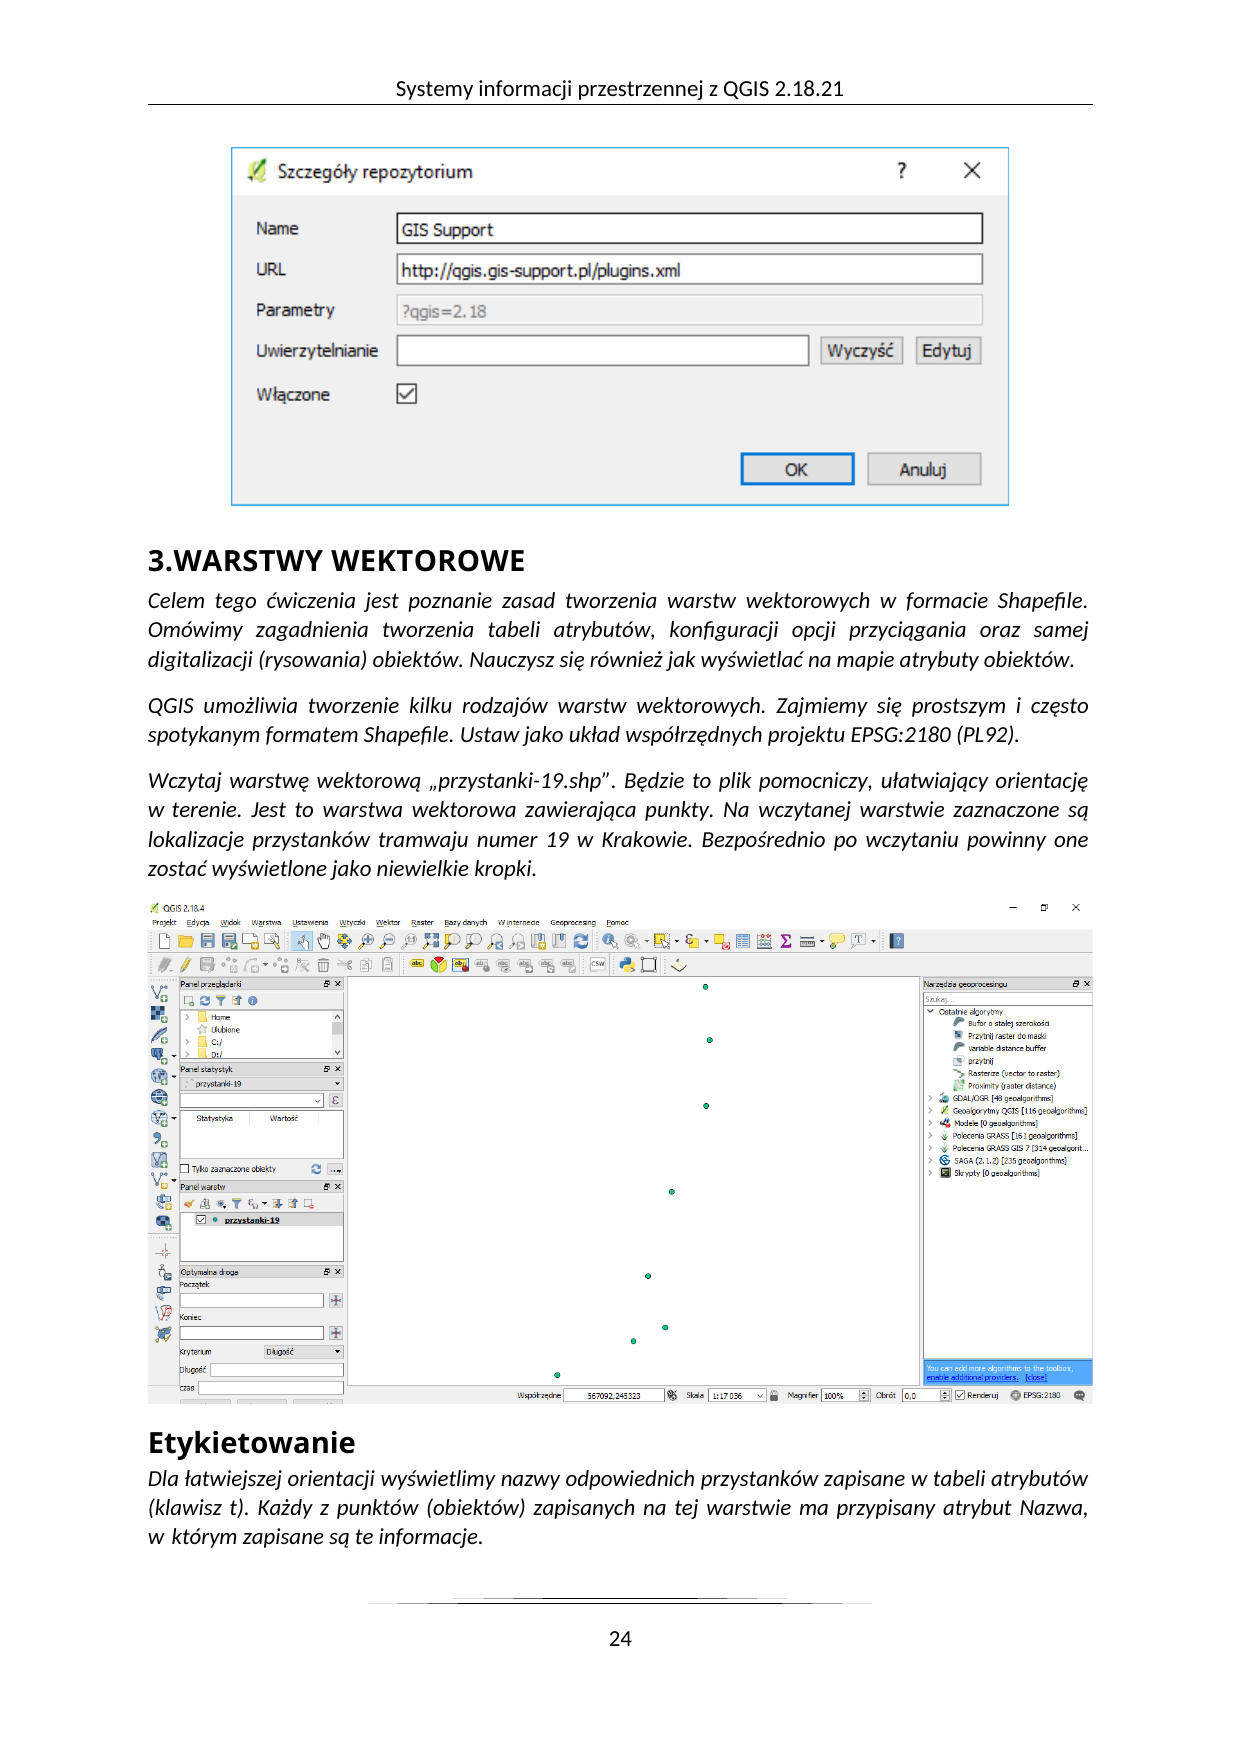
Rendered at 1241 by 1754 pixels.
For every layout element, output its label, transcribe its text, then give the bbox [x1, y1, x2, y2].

picture [147, 900, 1093, 1404]
text Dla łatwiejszej orientacji wyświetlimy nazwy odpowiednich przystanków zapisane w tabeli atrybutów (klawisz t). Każdy z punktów (obiektów) zapisanych na tej warstwie ma przypisany atrybut Nazwa, w którym zapisane są te informacje. [148, 1464, 1093, 1550]
picture [231, 147, 1010, 506]
text Celem tego ćwiczenia jest poznanie zasad tworzenia warstw wektorowych w formacie Shapefile. Omówimy zagadnienia tworzenia tabeli atrybutów, konfiguracji opcji przyciągania oraz samej digitalizacji (rysowania) obiektów. Nauczysz się również jak wyświetlać na mapie atrybuty obiektów. [148, 586, 1093, 673]
text QGIS umożliwia tworzenie kilku rodzajów warstw wektorowych. Zajmiemy się prostszym i często spotykanym formatem Shapefile. Ustaw jako układ współrzędnych projektu EPSG:2180 (PL92). [148, 691, 1093, 748]
subtitle Etykietowanie [148, 1422, 1093, 1462]
text Wczytaj warstwę wektorową „przystanki-19.shp”. Będzie to plik pomocniczy, ułatwiający orientację w terenie. Jest to warstwa wektorowa zawierająca punkty. Na wczytanej warstwie zaznaczone są lokalizacje przystanków tramwaju numer 19 w Krakowie. Bezpośrednio po wczytaniu powinny one zostać wyświetlone jako niewielkie kropki. [148, 766, 1093, 882]
subtitle 3.Warstwy wektorowe [148, 540, 1093, 580]
